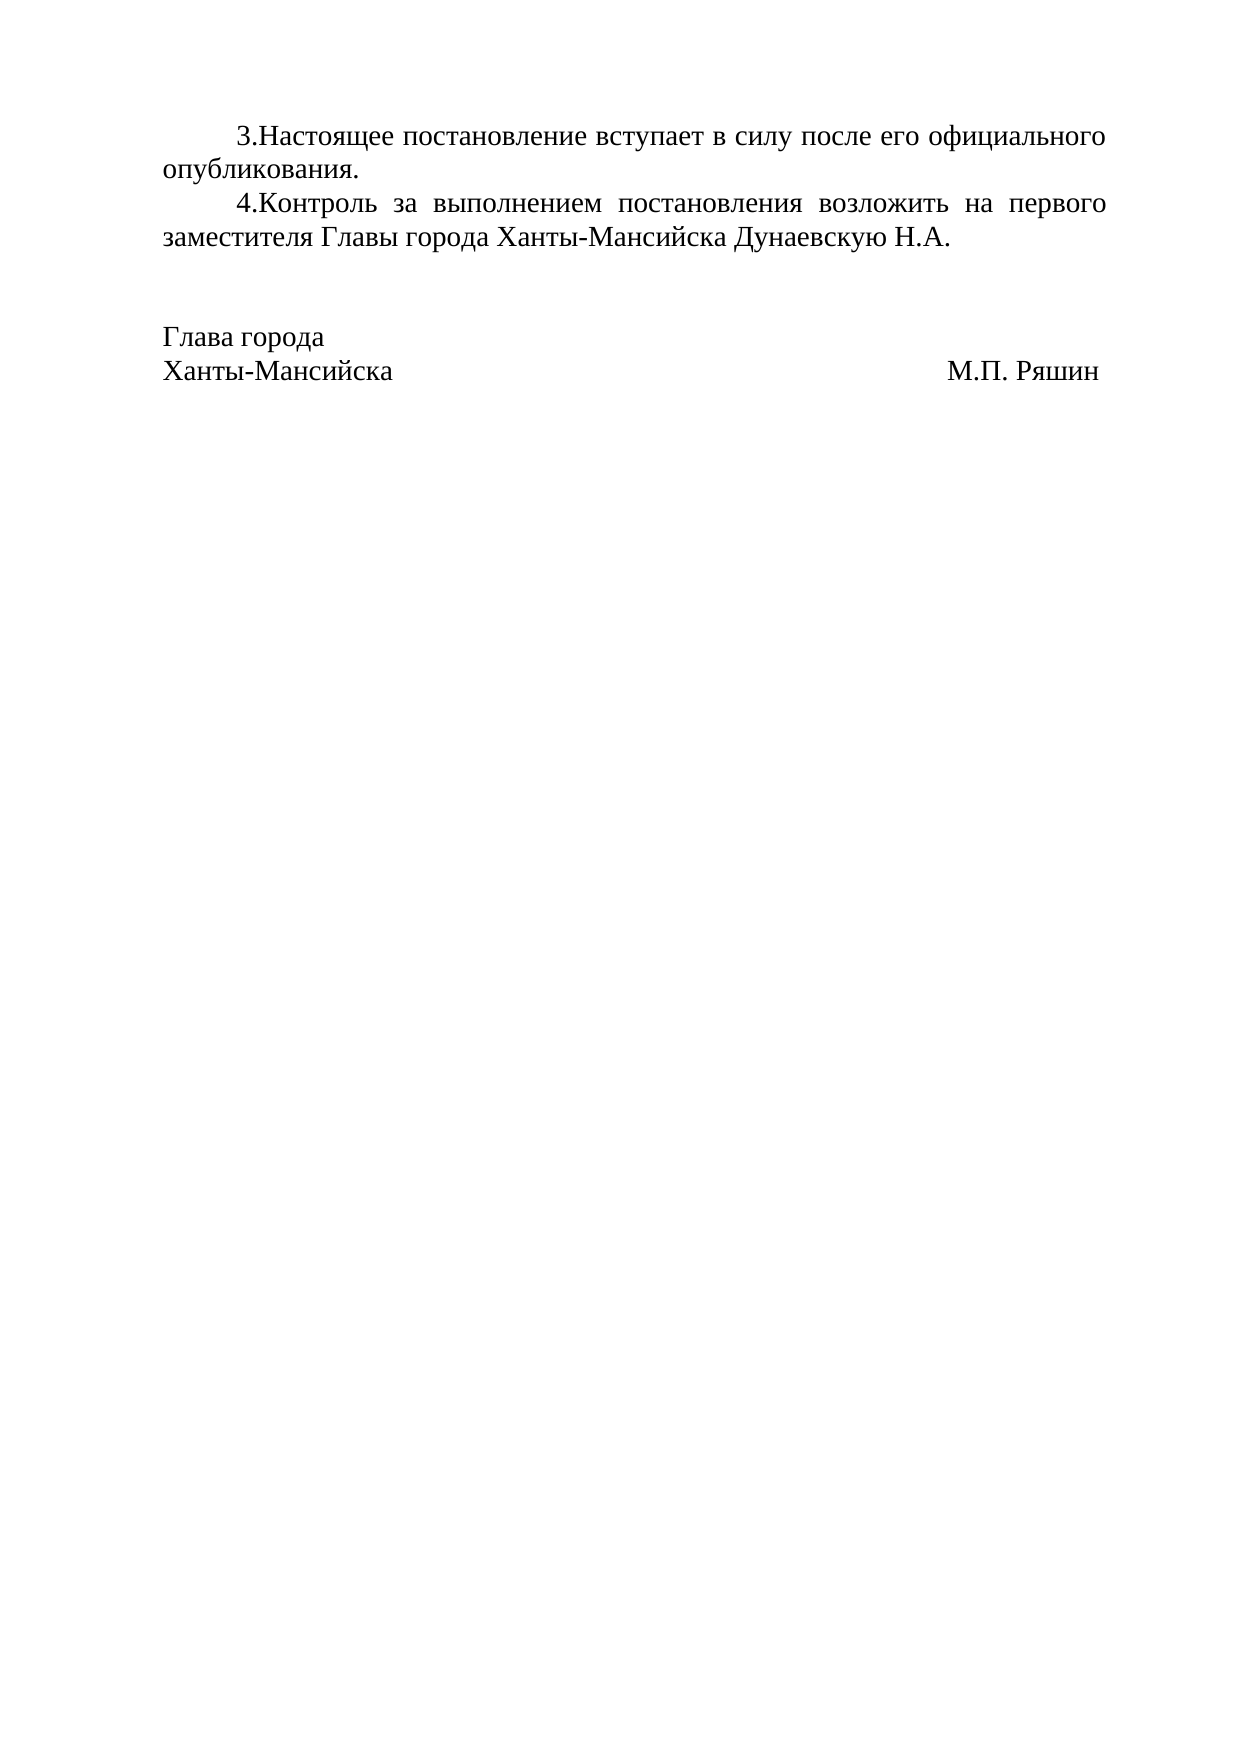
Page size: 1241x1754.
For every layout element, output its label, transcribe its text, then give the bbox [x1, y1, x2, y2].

text 4.Контроль за выполнением постановления возложить на первого заместителя Главы города Ханты-Мансийска Дунаевскую Н.А. [162, 185, 1107, 252]
text Глава города [162, 319, 1107, 353]
text 3.Настоящее постановление вступает в силу после его официального опубликования. [162, 118, 1107, 185]
text Ханты-Мансийска М.П. Ряшин [162, 353, 1107, 386]
